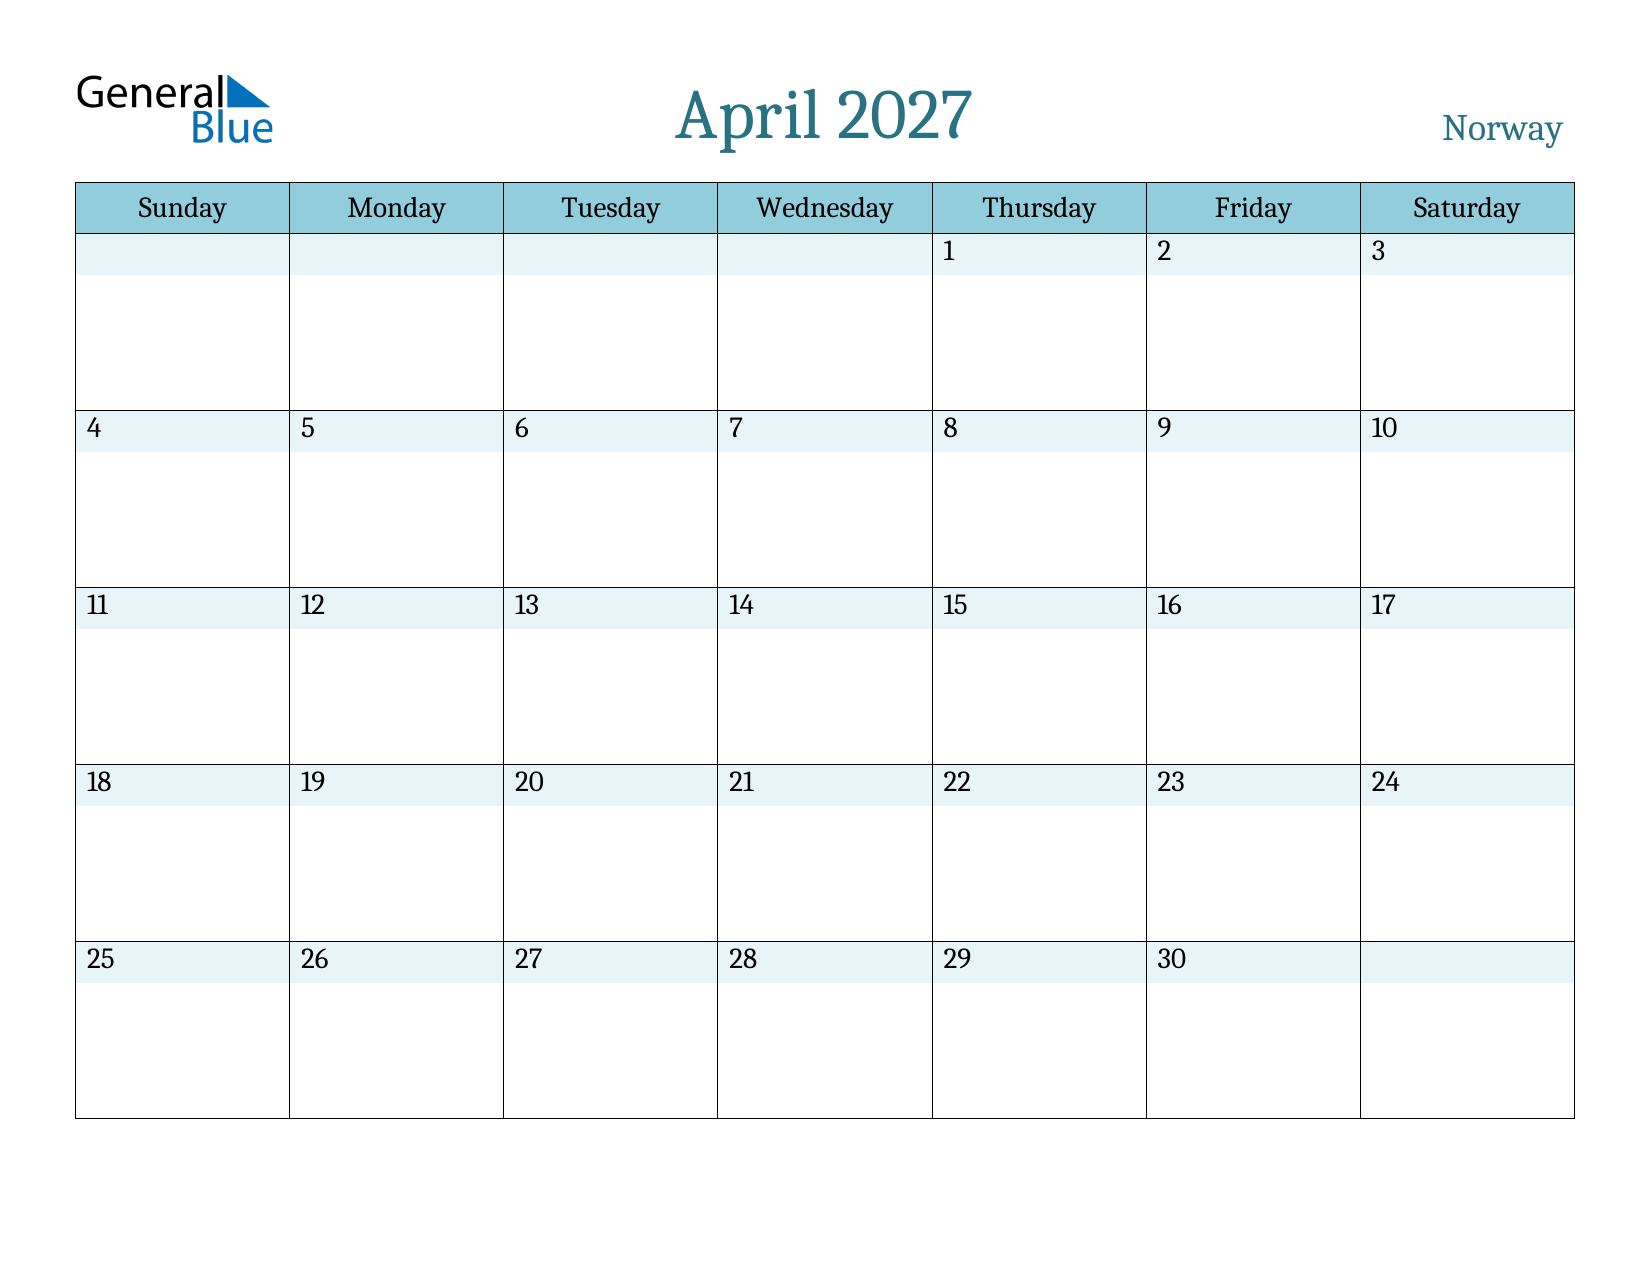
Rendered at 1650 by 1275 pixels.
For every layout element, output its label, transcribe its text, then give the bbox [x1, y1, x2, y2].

table_header Norway [1146, 75, 1574, 182]
table_cell [1361, 275, 1574, 410]
table_cell [1147, 629, 1360, 764]
table_cell [504, 275, 717, 410]
table_cell 2 [1147, 234, 1360, 275]
table_cell [933, 983, 1146, 1118]
table_cell 13 [504, 588, 717, 629]
table_cell 7 [718, 411, 932, 452]
table_cell [76, 806, 289, 941]
table_cell 17 [1361, 588, 1574, 629]
table_cell 22 [933, 765, 1146, 806]
table_cell 6 [504, 411, 717, 452]
table_cell 29 [933, 942, 1146, 983]
table_cell [718, 629, 932, 764]
table_cell Monday [290, 183, 503, 233]
table_cell Tuesday [504, 183, 717, 233]
table_cell 4 [76, 411, 289, 452]
table_cell 5 [290, 411, 503, 452]
table_cell [290, 452, 503, 587]
table_cell Sunday [76, 183, 289, 233]
table_cell 25 [76, 942, 289, 983]
table_cell [76, 452, 289, 587]
table_header [76, 75, 503, 182]
table_cell [504, 629, 717, 764]
table_cell Saturday [1361, 183, 1574, 233]
table_cell 24 [1361, 765, 1574, 806]
table_cell [933, 629, 1146, 764]
table_cell [718, 806, 932, 941]
table_cell 16 [1147, 588, 1360, 629]
table_cell 27 [504, 942, 717, 983]
table_cell 3 [1361, 234, 1574, 275]
table_cell [718, 234, 932, 275]
table_cell [504, 806, 717, 941]
table_cell [933, 452, 1146, 587]
table_cell [1147, 275, 1360, 410]
table_cell Thursday [933, 183, 1146, 233]
table_cell [1361, 629, 1574, 764]
table_cell [290, 234, 503, 275]
table_cell [290, 983, 503, 1118]
table_cell 21 [718, 765, 932, 806]
table_cell 8 [933, 411, 1146, 452]
table_cell [290, 806, 503, 941]
table_cell [718, 452, 932, 587]
table_cell 11 [76, 588, 289, 629]
table_cell 20 [504, 765, 717, 806]
table_cell 26 [290, 942, 503, 983]
table_cell [76, 629, 289, 764]
table_cell 19 [290, 765, 503, 806]
table_cell 1 [933, 234, 1146, 275]
table_cell 23 [1147, 765, 1360, 806]
table_cell [1361, 452, 1574, 587]
table_cell [504, 234, 717, 275]
table_cell [1361, 983, 1574, 1118]
table_cell [1361, 806, 1574, 941]
table_cell Friday [1147, 183, 1360, 233]
table_cell [504, 983, 717, 1118]
table_cell [290, 275, 503, 410]
table_cell 9 [1147, 411, 1360, 452]
table_header April 2027 [504, 75, 1146, 182]
table_cell [718, 275, 932, 410]
table_cell [290, 629, 503, 764]
table_cell [718, 983, 932, 1118]
table_cell 28 [718, 942, 932, 983]
table_cell [504, 452, 717, 587]
table_cell [76, 234, 289, 275]
table_cell 12 [290, 588, 503, 629]
table_cell [933, 275, 1146, 410]
table_cell Wednesday [718, 183, 932, 233]
table_cell [1147, 806, 1360, 941]
table_cell [933, 806, 1146, 941]
table_cell [76, 275, 289, 410]
table_cell [76, 983, 289, 1118]
table_cell [1147, 983, 1360, 1118]
table_cell 30 [1147, 942, 1360, 983]
table_cell 18 [76, 765, 289, 806]
picture [77, 75, 273, 143]
table_cell [1361, 942, 1574, 983]
table_cell [1147, 452, 1360, 587]
table_cell 14 [718, 588, 932, 629]
table_cell 10 [1361, 411, 1574, 452]
table_cell 15 [933, 588, 1146, 629]
